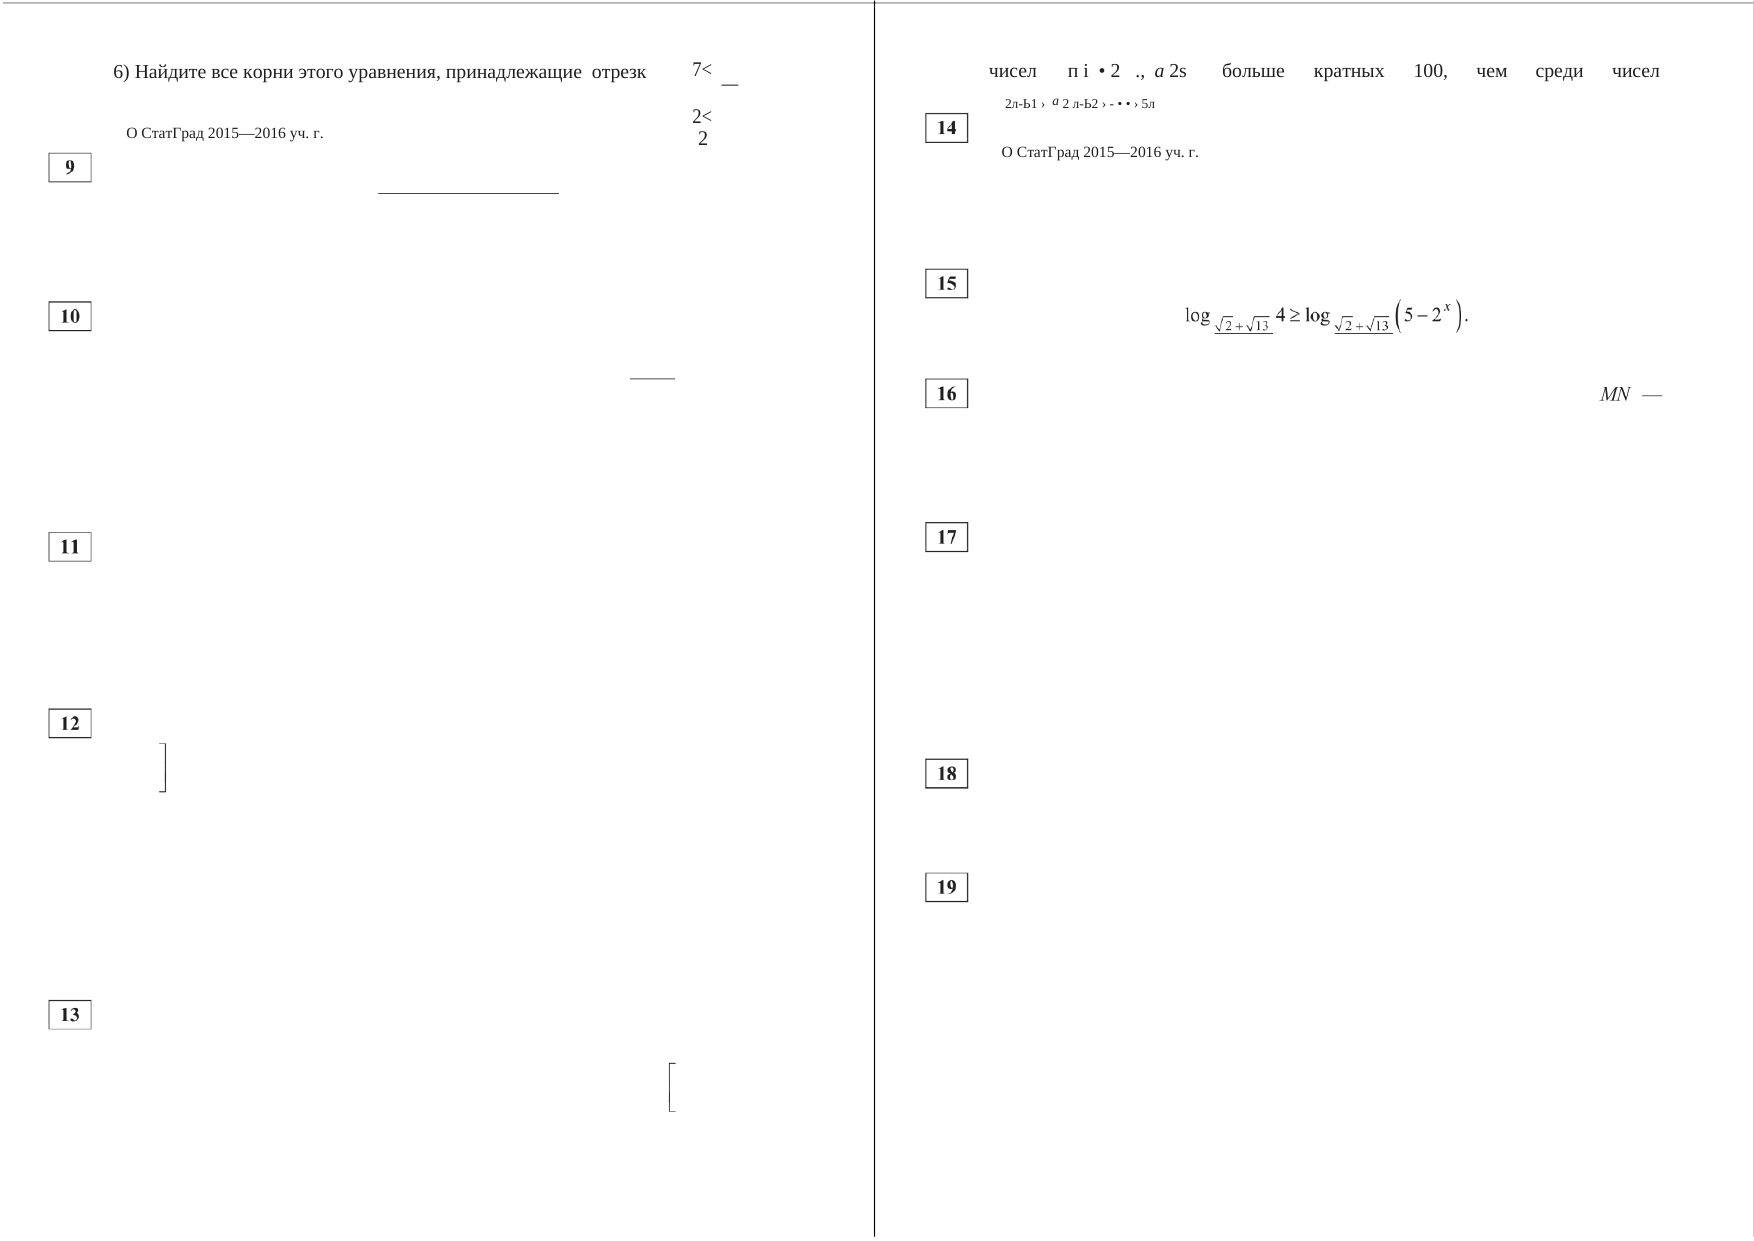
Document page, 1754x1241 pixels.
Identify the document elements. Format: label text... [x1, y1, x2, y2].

text 7< — 2< [692, 65, 760, 129]
text 2л-Ь1 › a 2 л-Ь2 › - • • › 5л [1005, 92, 1673, 111]
text чисел п i • 2 ., а 2s больше кратных 100, чем среди чисел [989, 60, 1673, 82]
text О СтатГрад 2015—2016 уч. г. [1001, 143, 1673, 161]
picture [2, 0, 1754, 1237]
text 2 [698, 129, 760, 149]
text 6) Найдите все корни этого уравнения, принадлежащие отрезк [113, 60, 650, 83]
text О СтатГрад 2015—2016 уч. г. [126, 124, 650, 142]
